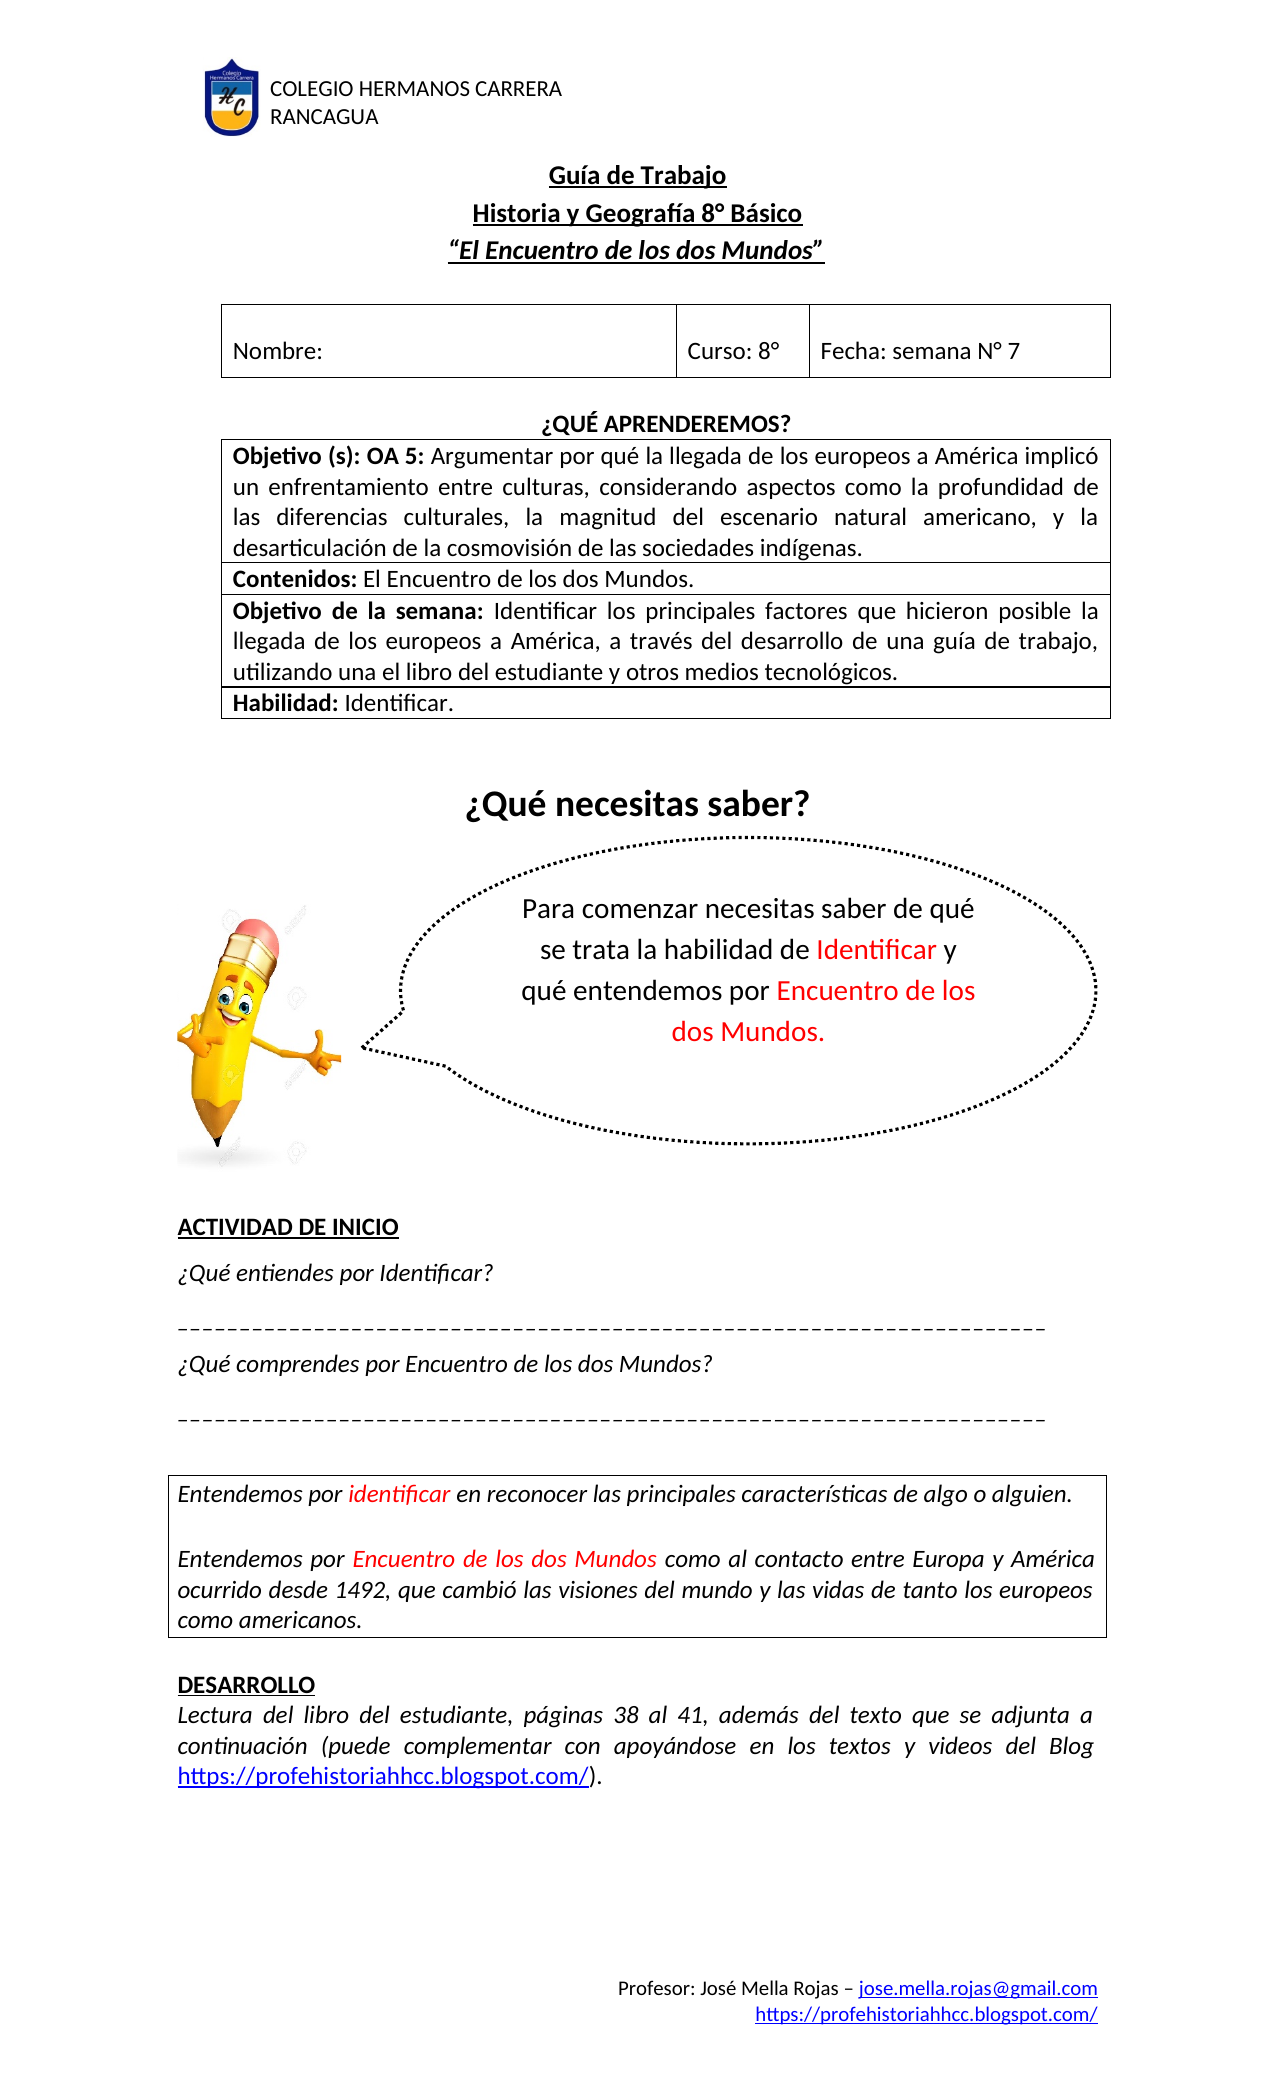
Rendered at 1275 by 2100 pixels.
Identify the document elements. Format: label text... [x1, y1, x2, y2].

text ______________________________________________________________________ [177, 1303, 1098, 1333]
table_header Fecha: semana N° 7 [810, 305, 1110, 377]
text DESARROLLO [177, 1669, 1098, 1699]
table_cell Habilidad: Identificar. [222, 688, 1110, 718]
text ¿Qué necesitas saber? [177, 780, 1098, 826]
text Entendemos por identificar en reconocer las principales características de algo o alguien. [169, 1476, 1106, 1509]
text ______________________________________________________________________ [177, 1394, 1098, 1425]
table_cell Objetivo (s): OA 5: Argumentar por qué la llegada de los europeos a América implicó un enfrentamiento entre culturas, considerando aspectos como la profundidad de las diferencias culturales, la magnitud del escenario natural americano, y la desarticulación de la cosmovisión de las sociedades indígenas. [222, 440, 1110, 562]
table_cell Contenidos: El Encuentro de los dos Mundos. [222, 563, 1110, 594]
picture [202, 57, 261, 137]
text ¿Qué comprendes por Encuentro de los dos Mundos? [177, 1348, 1098, 1379]
text Historia y Geografía 8° Básico [177, 196, 1098, 229]
text Guía de Trabajo [177, 158, 1098, 191]
table_header Curso: 8° [677, 305, 809, 377]
picture [177, 898, 342, 1172]
text “El Encuentro de los dos Mundos” [177, 234, 1098, 267]
text Entendemos por Encuentro de los dos Mundos como al contacto entre Europa y América ocurrido desde 1492, que cambió las visiones del mundo y las vidas de tanto los europeos como americanos. [169, 1541, 1106, 1637]
table_cell Objetivo de la semana: Identificar los principales factores que hicieron posible la llegada de los europeos a América, a través del desarrollo de una guía de trabajo, utilizando una el libro del estudiante y otros medios tecnológicos. [222, 595, 1110, 686]
text ¿Qué entiendes por Identificar? [177, 1257, 1098, 1288]
table_header Nombre: [222, 305, 676, 377]
text ACTIVIDAD DE INICIO [177, 1211, 1098, 1242]
table_cell ¿QUÉ APRENDEREMOS? [221, 378, 1111, 439]
text Lectura del libro del estudiante, páginas 38 al 41, además del texto que se adjunta a continuación (puede complementar con apoyándose en los textos y videos del Blog https://profehistoriahhcc.blogspot.com/). [177, 1699, 1098, 1791]
